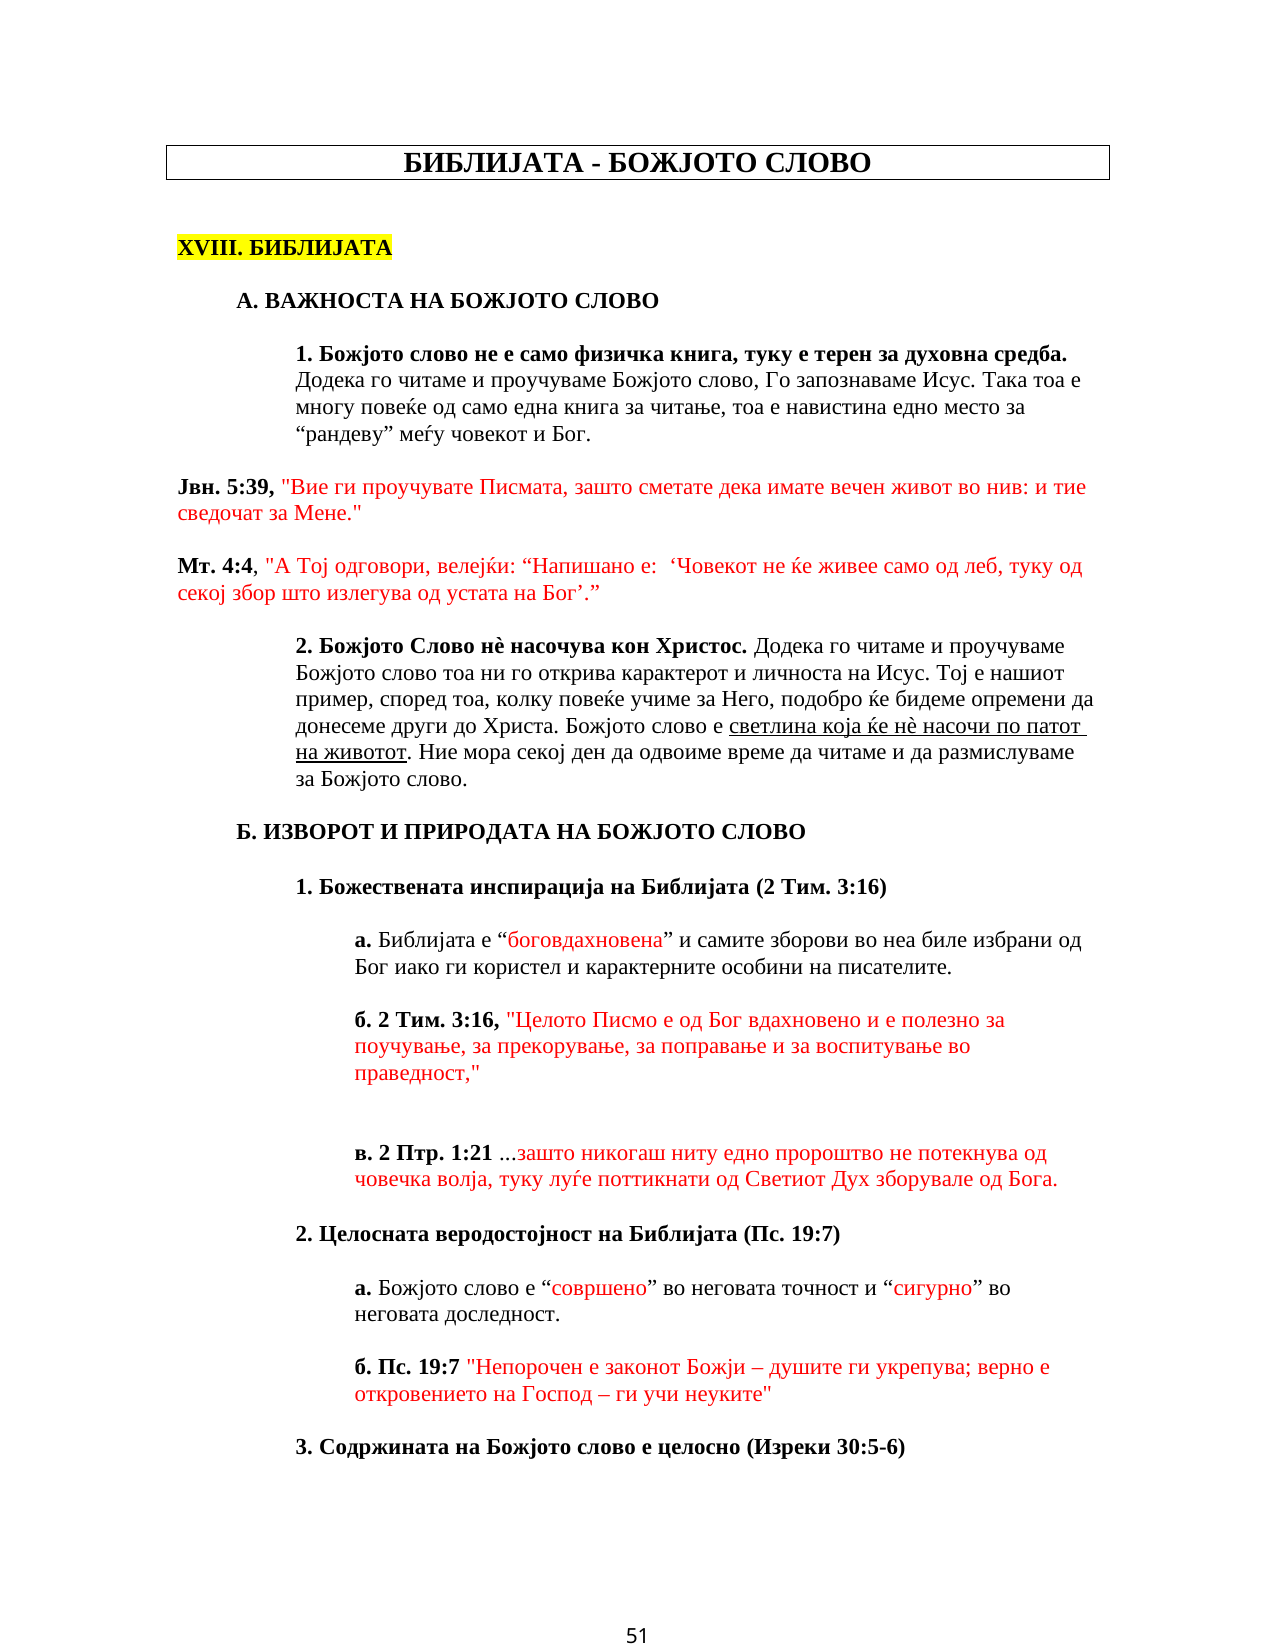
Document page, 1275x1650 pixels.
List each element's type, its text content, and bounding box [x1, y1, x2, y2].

text Мт. 4:4, "А Тој одговори, велејќи: “Напишано е: ‘Човекот не ќе живее само од леб, туку од секој збор што излегува од устата на Бог’.” [177, 552, 1098, 605]
text 3. Содржината на Божјото слово е целосно (Изреки 30:5-6) [295, 1433, 1098, 1459]
text 1. Божјото слово не е само физичка книга, туку е терен за духовна средба. Додека го читаме и проучуваме Божјото слово, Го запознаваме Исус. Така тоа е многу повеќе од само една книга за читање, тоа е навистина едно место за “рандеву” меѓу човекот и Бог. [295, 340, 1098, 446]
text а. Библијата е “боговдахновена” и самите зборови во неа биле избрани од Бог иако ги користел и карактерните особини на писателите. [354, 926, 1098, 979]
text XVIII. БИБЛИЈАТА [177, 233, 1098, 260]
text 1. Божествената инспирација на Библијата (2 Тим. 3:16) [295, 873, 1098, 899]
table_header БИБЛИЈАТА - БОЖЈОТО СЛОВО [167, 146, 1109, 179]
text б. Пс. 19:7 "Непорочен е законот Божји – душите ги укрепува; верно е откровението на Господ – ги учи неуките" [354, 1353, 1098, 1406]
text Јвн. 5:39, "Вие ги проучувате Писмата, зашто сметате дека имате вечен живот во нив: и тие сведочат за Мене." [177, 472, 1098, 526]
text б. 2 Тим. 3:16, "Целото Писмо е од Бог вдахновено и е полезно за поучување, за прекорување, за поправање и за воспитување во праведност," [354, 1006, 1098, 1085]
text 2. Целосната веродостојност на Библијата (Пс. 19:7) [295, 1220, 1098, 1247]
text А. ВАЖНОСТА НА БОЖЈОТО СЛОВО [236, 287, 1098, 313]
text 2. Божјото Слово нè насочува кон Христос. Додека го читаме и проучуваме Божјото слово тоа ни го открива карактерот и личноста на Исус. Тој е нашиот пример, според тоа, колку повеќе учиме за Него, подобро ќе бидеме опремени да донесеме други дo Христа. Божјото слово е светлина која ќе нè насочи по патот на животот. Ние мора секој ден да одвоиме време да читаме и да размислуваме за Божјото слово. [295, 632, 1098, 791]
text а. Божјото слово е “совршено” во неговата точност и “сигурно” во неговата доследност. [354, 1273, 1098, 1326]
text Б. ИЗВОРОТ И ПРИРОДАТА НА БОЖЈОТО СЛОВО [236, 818, 1098, 844]
text в. 2 Птр. 1:21 ...зашто никогаш ниту едно пророштво не потекнува од човечка волја, туку луѓе поттикнати од Светиот Дух зборувале од Бога. [354, 1138, 1098, 1192]
